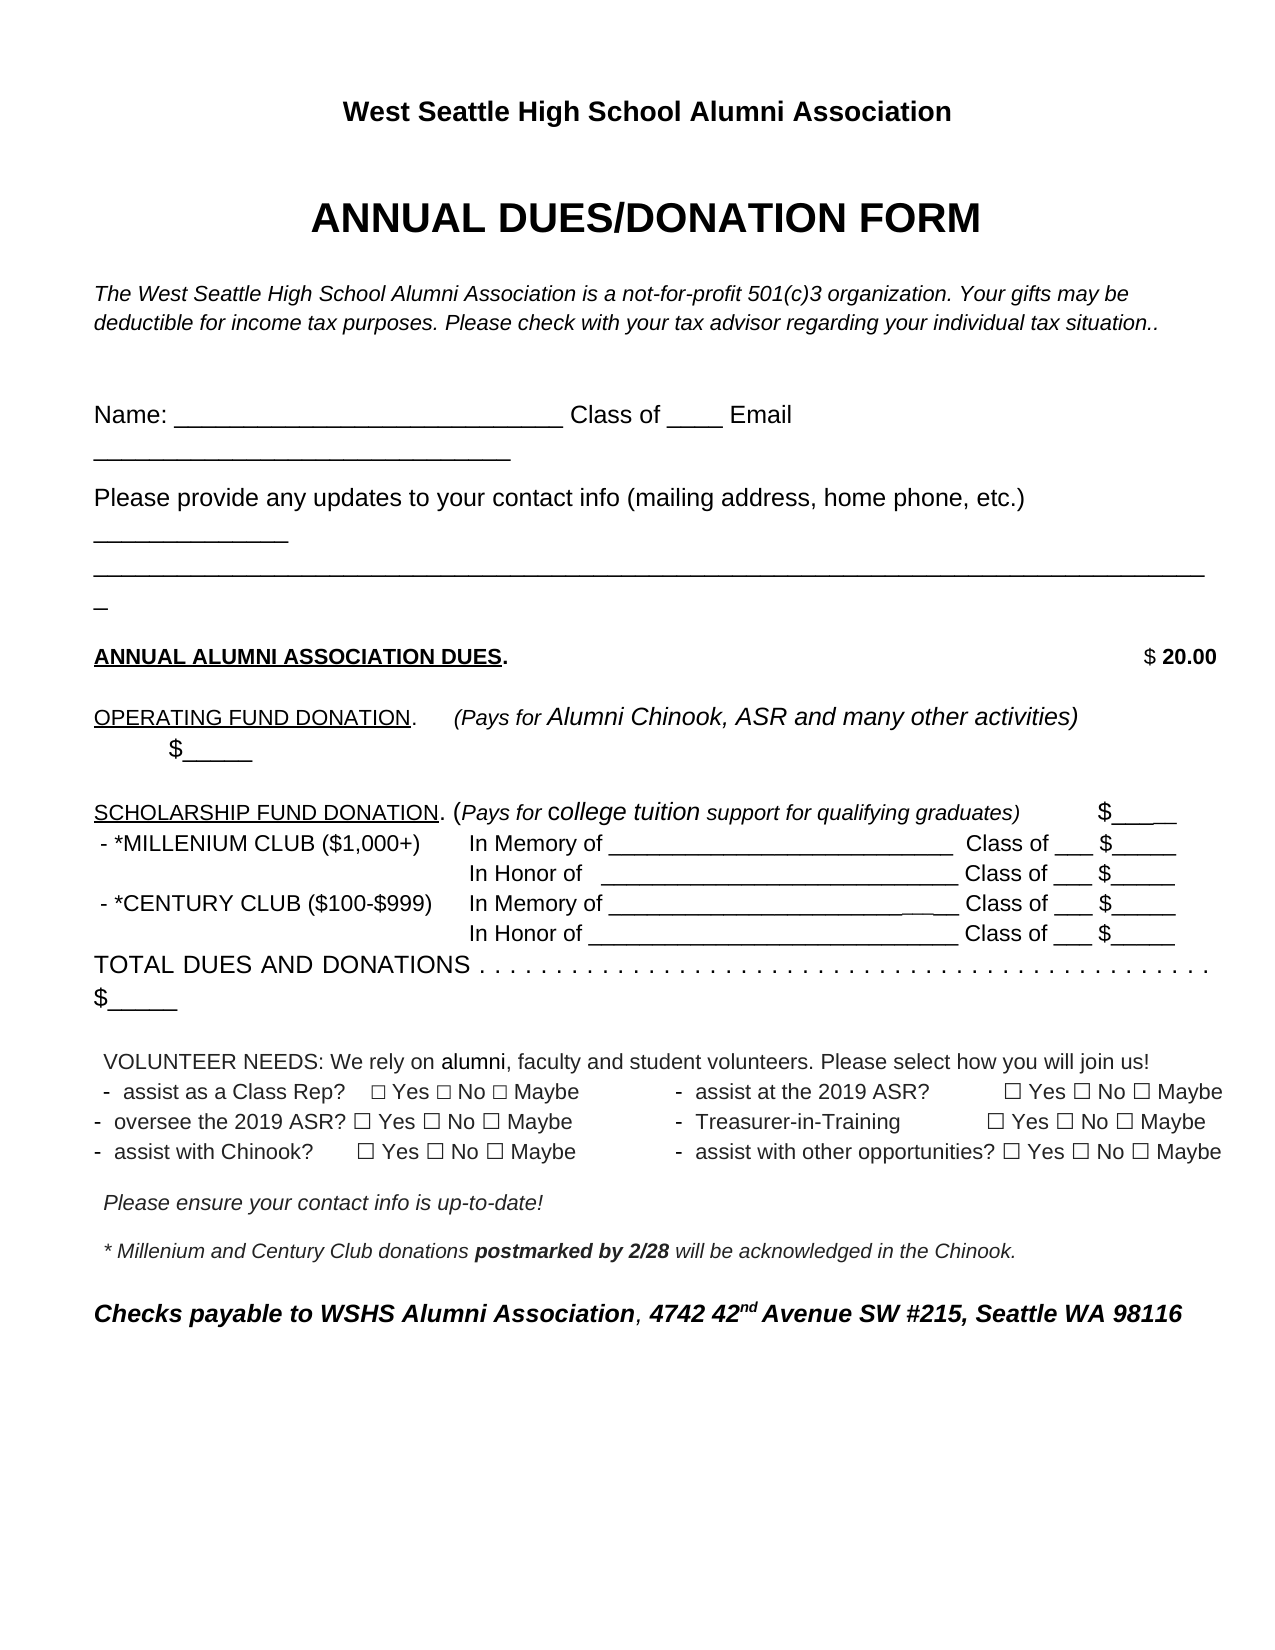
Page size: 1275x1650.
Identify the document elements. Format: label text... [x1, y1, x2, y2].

text TOTAL DUES AND DONATIONS . . . . . . . . . . . . . . . . . . . . . . . . . . . . . . . . . . . . . . . . . . . . . . . . $_____ [94, 950, 1217, 1012]
text West Seattle High School Alumni Association [266, 95, 1029, 128]
text Name: ____________________________ Class of ____ Email ______________________________ [94, 400, 1217, 462]
text * Millenium and Century Club donations postmarked by 2/28 will be acknowledged in the Chinook. [103, 1239, 1101, 1263]
text - assist as a Class Rep? ☐ Yes ☐ No ☐ Maybe [103, 1078, 638, 1104]
text Please provide any updates to your contact info (mailing address, home phone, etc.) ______________ _________________________________________________________________________________ [94, 482, 1217, 610]
text - *MILLENIUM CLUB ($1,000+) In Memory of ___________________________ Class of ___ $_____ [94, 829, 1217, 856]
text - assist with other opportunities? ☐ Yes ☐ No ☐ Maybe [675, 1138, 1252, 1164]
text SCHOLARSHIP FUND DONATION. (Pays for college tuition support for qualifying graduates) $_____ [94, 796, 1217, 825]
text The West Seattle High School Alumni Association is a not-for-profit 501(c)3 organization. Your gifts may be deductible for income tax purposes. Please check with your tax advisor regarding your individual tax situation.. [94, 281, 1217, 335]
text - Treasurer‐in‐Training ☐ Yes ☐ No ☐ Maybe [675, 1108, 1252, 1134]
text - assist at the 2019 ASR? ☐ Yes ☐ No ☐ Maybe [675, 1078, 1252, 1104]
text Checks payable to WSHS Alumni Association, 4742 42nd Avenue SW #215, Seattle WA 98116 [94, 1299, 1217, 1328]
text OPERATING FUND DONATION. (Pays for Alumni Chinook, ASR and many other activities) $_____ [94, 701, 1217, 763]
text - assist with Chinook? ☐ Yes ☐ No ☐ Maybe [94, 1138, 638, 1164]
text ANNUAL DUES/DONATION FORM [75, 193, 1217, 241]
text In Honor of _____________________________ Class of ___ $_____ [437, 920, 1217, 946]
text Please ensure your contact info is up-to-date! [103, 1189, 1101, 1214]
text ANNUAL ALUMNI ASSOCIATION DUES. $ 20.00 [94, 643, 1217, 669]
text VOLUNTEER NEEDS: We rely on alumni, faculty and student volunteers. Please select how you will join us! [103, 1049, 1252, 1074]
text - *CENTURY CLUB ($100‐$999) In Memory of ____________________________ Class of ___ $_____ [94, 890, 1217, 916]
text In Honor of ____________________________ Class of ___ $_____ [94, 860, 1217, 886]
text - oversee the 2019 ASR? ☐ Yes ☐ No ☐ Maybe [94, 1108, 638, 1134]
